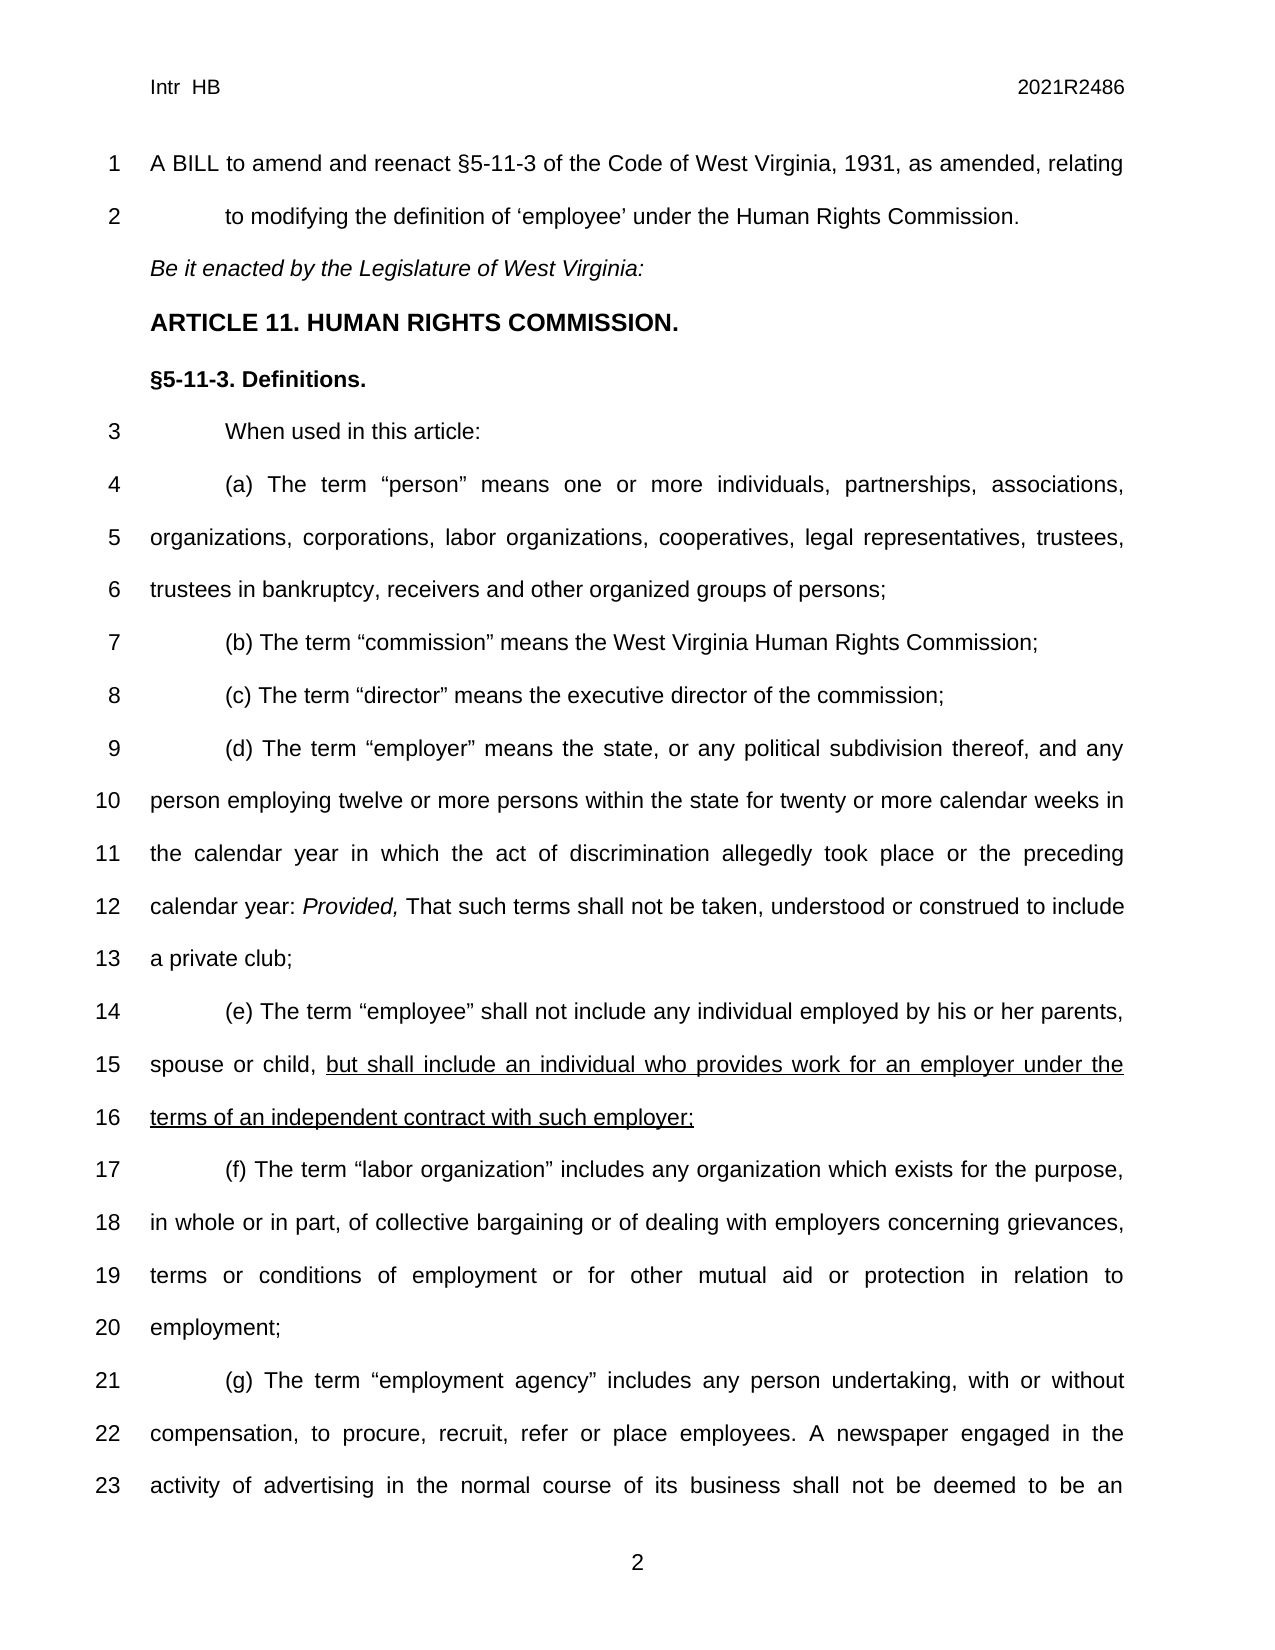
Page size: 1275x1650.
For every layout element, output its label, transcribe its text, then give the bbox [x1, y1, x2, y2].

subtitle §5-11-3. Definitions. [150, 366, 1125, 392]
text (b) The term “commission” means the West Virginia Human Rights Commission; [150, 629, 1125, 656]
title A BILL to amend and reenact §5-11-3 of the Code of West Virginia, 1931, as amended, relating to modifying the definition of ‘employee’ under the Human Rights Commission. [150, 150, 1125, 229]
text (d) The term “employer” means the state, or any political subdivision thereof, and any person employing twelve or more persons within the state for twenty or more calendar weeks in the calendar year in which the act of discrimination allegedly took place or the preceding calendar year: Provided, That such terms shall not be taken, understood or construed to include a private club; [150, 734, 1125, 972]
text (e) The term “employee” shall not include any individual employed by his or her parents, spouse or child, but shall include an individual who provides work for an employer under the terms of an independent contract with such employer; [150, 998, 1125, 1130]
text (c) The term “director” means the executive director of the commission; [150, 682, 1125, 708]
subtitle ARTICLE 11. HUMAN RIGHTS COMMISSION. [150, 308, 1125, 337]
text (f) The term “labor organization” includes any organization which exists for the purpose, in whole or in part, of collective bargaining or of dealing with employers concerning grievances, terms or conditions of employment or for other mutual aid or protection in relation to employment; [150, 1156, 1125, 1341]
text When used in this article: [150, 418, 1125, 445]
text Be it enacted by the Legislature of West Virginia: [150, 255, 1125, 282]
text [150, 1367, 1125, 1499]
text (a) The term “person” means one or more individuals, partnerships, associations, organizations, corporations, labor organizations, cooperatives, legal representatives, trustees, trustees in bankruptcy, receivers and other organized groups of persons; [150, 471, 1125, 603]
